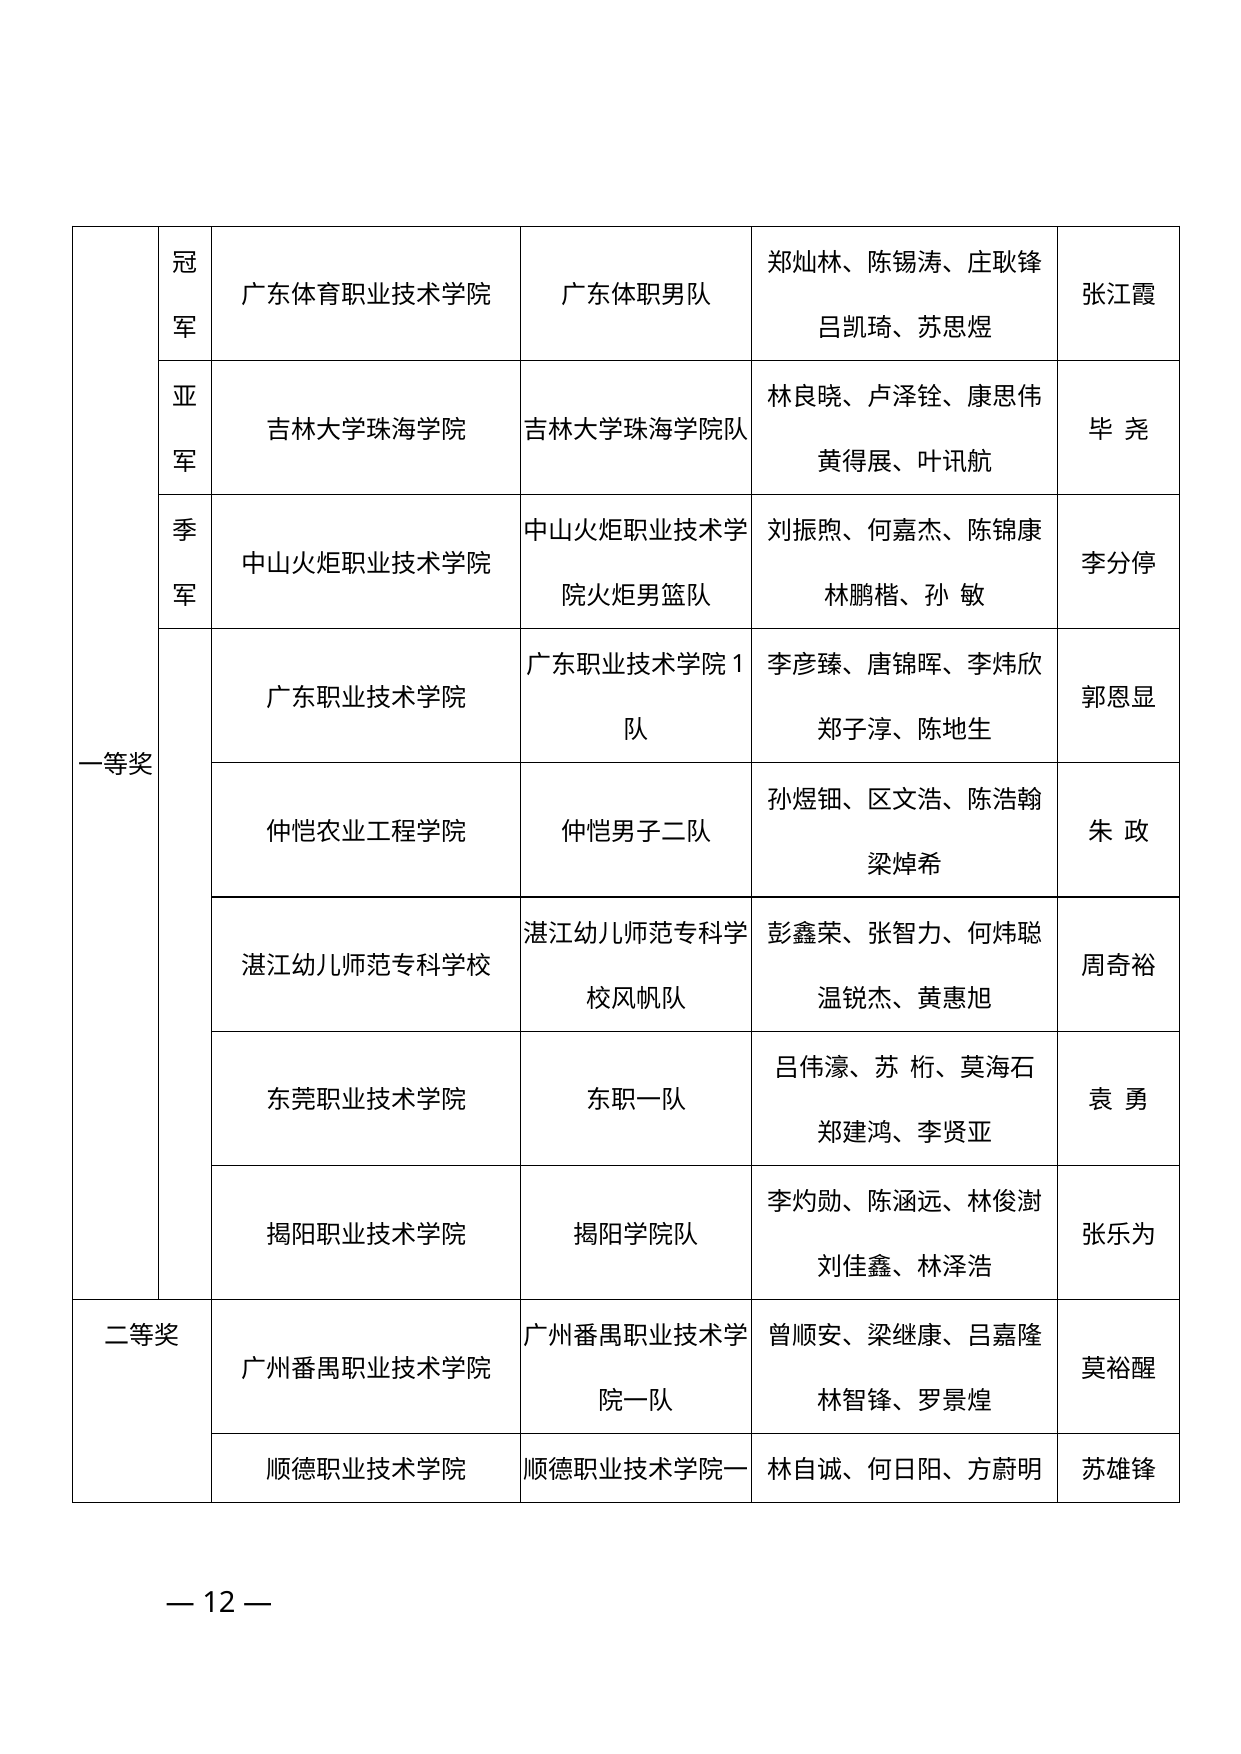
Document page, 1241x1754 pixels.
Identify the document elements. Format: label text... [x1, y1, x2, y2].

table_cell 郭恩显 [1058, 629, 1179, 762]
table_cell 曾顺安、梁继康、吕嘉隆 林智锋、罗景煌 [752, 1300, 1057, 1433]
table_cell 郑灿林、陈锡涛、庄耿锋 吕凯琦、苏思煜 [752, 227, 1057, 360]
table_cell 李彦臻、唐锦晖、李炜欣 郑子淳、陈地生 [752, 629, 1057, 762]
table_cell 广东职业技术学院1队 [521, 629, 751, 762]
table_cell 广州番禺职业技术学院 [212, 1300, 520, 1433]
table_cell 广东职业技术学院 [212, 629, 520, 762]
table_cell 周奇裕 [1058, 898, 1179, 1031]
table_cell 季军 [159, 495, 211, 628]
table_cell [159, 629, 211, 1299]
table_cell 顺德职业技术学院一队 [521, 1434, 751, 1502]
table_cell 毕 尧 [1058, 361, 1179, 494]
table_cell 吉林大学珠海学院队 [521, 361, 751, 494]
table_cell 湛江幼儿师范专科学校风帆队 [521, 898, 751, 1031]
table_cell 林良晓、卢泽铨、康思伟 黄得展、叶讯航 [752, 361, 1057, 494]
table_cell 东莞职业技术学院 [212, 1032, 520, 1165]
table_cell 孙煜钿、区文浩、陈浩翰 梁焯希 [752, 763, 1057, 896]
table_cell 广东体职男队 [521, 227, 751, 360]
table_cell 张乐为 [1058, 1166, 1179, 1299]
table_cell 仲恺男子二队 [521, 763, 751, 896]
table_cell 揭阳学院队 [521, 1166, 751, 1299]
table_cell 李分停 [1058, 495, 1179, 628]
table_cell 苏雄锋 [1058, 1434, 1179, 1502]
table_cell 林自诚、何日阳、方蔚明 袁启烨、陈炎熙 [752, 1434, 1057, 1502]
table_cell 张江霞 [1058, 227, 1179, 360]
table_cell 吉林大学珠海学院 [212, 361, 520, 494]
table_cell 李灼勋、陈涵远、林俊澍 刘佳鑫、林泽浩 [752, 1166, 1057, 1299]
table_cell 广州番禺职业技术学院一队 [521, 1300, 751, 1433]
table_cell 彭鑫荣、张智力、何炜聪 温锐杰、黄惠旭 [752, 898, 1057, 1031]
table_cell 中山火炬职业技术学院火炬男篮队 [521, 495, 751, 628]
table_cell 顺德职业技术学院 [212, 1434, 520, 1502]
table_cell 亚军 [159, 361, 211, 494]
table_cell 中山火炬职业技术学院 [212, 495, 520, 628]
table_cell 袁 勇 [1058, 1032, 1179, 1165]
table_cell 刘振煦、何嘉杰、陈锦康 林鹏楷、孙 敏 [752, 495, 1057, 628]
table_cell 一等奖 [73, 227, 158, 1299]
table_cell 东职一队 [521, 1032, 751, 1165]
table_cell 仲恺农业工程学院 [212, 763, 520, 896]
table_cell 冠军 [159, 227, 211, 360]
table_cell 二等奖 [73, 1300, 211, 1502]
table_cell 朱 政 [1058, 763, 1179, 896]
table_cell 湛江幼儿师范专科学校 [212, 898, 520, 1031]
table_cell 莫裕醒 [1058, 1300, 1179, 1433]
table_cell 吕伟濠、苏 桁、莫海石 郑建鸿、李贤亚 [752, 1032, 1057, 1165]
table_cell 揭阳职业技术学院 [212, 1166, 520, 1299]
table_cell 广东体育职业技术学院 [212, 227, 520, 360]
